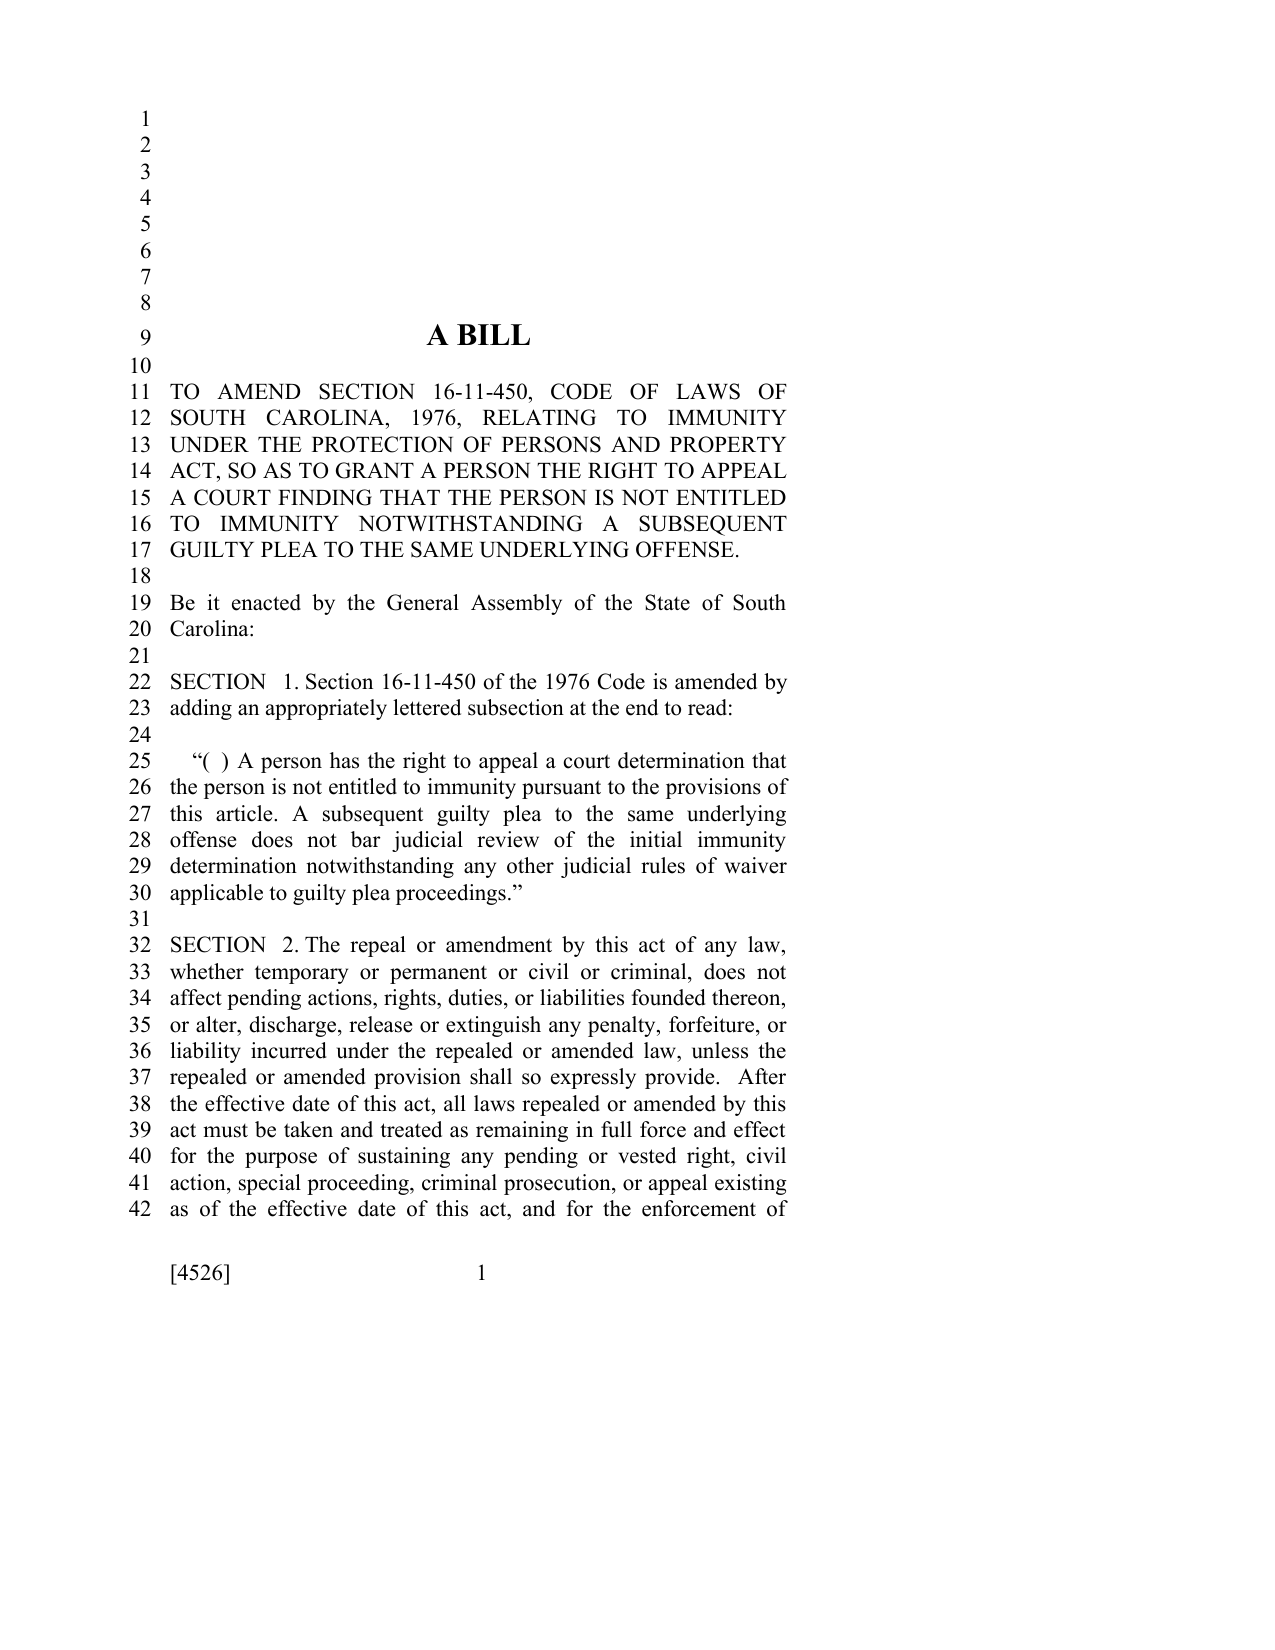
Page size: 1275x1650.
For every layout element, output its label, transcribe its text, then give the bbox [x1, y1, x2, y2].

text “( ) A person has the right to appeal a court determination that the person is not entitled to immunity pursuant to the provisions of this article. A subsequent guilty plea to the same underlying offense does not bar judicial review of the initial immunity determination notwithstanding any other judicial rules of waiver applicable to guilty plea proceedings.” [169, 747, 787, 905]
text TO AMEND SECTION 16-11-450, CODE OF LAWS OF SOUTH CAROLINA, 1976, RELATING TO IMMUNITY UNDER THE PROTECTION OF PERSONS AND PROPERTY ACT, SO AS TO GRANT A PERSON THE RIGHT TO APPEAL A COURT FINDING THAT THE PERSON IS NOT ENTITLED TO IMMUNITY NOTWITHSTANDING A SUBSEQUENT GUILTY PLEA TO THE SAME UNDERLYING OFFENSE. [169, 378, 787, 563]
text A BILL [169, 316, 787, 352]
text Be it enacted by the General Assembly of the State of South Carolina: [169, 589, 787, 642]
text SECTION 1. Section 16-11-450 of the 1976 Code is amended by adding an appropriately lettered subsection at the end to read: [169, 668, 787, 721]
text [169, 932, 787, 1221]
